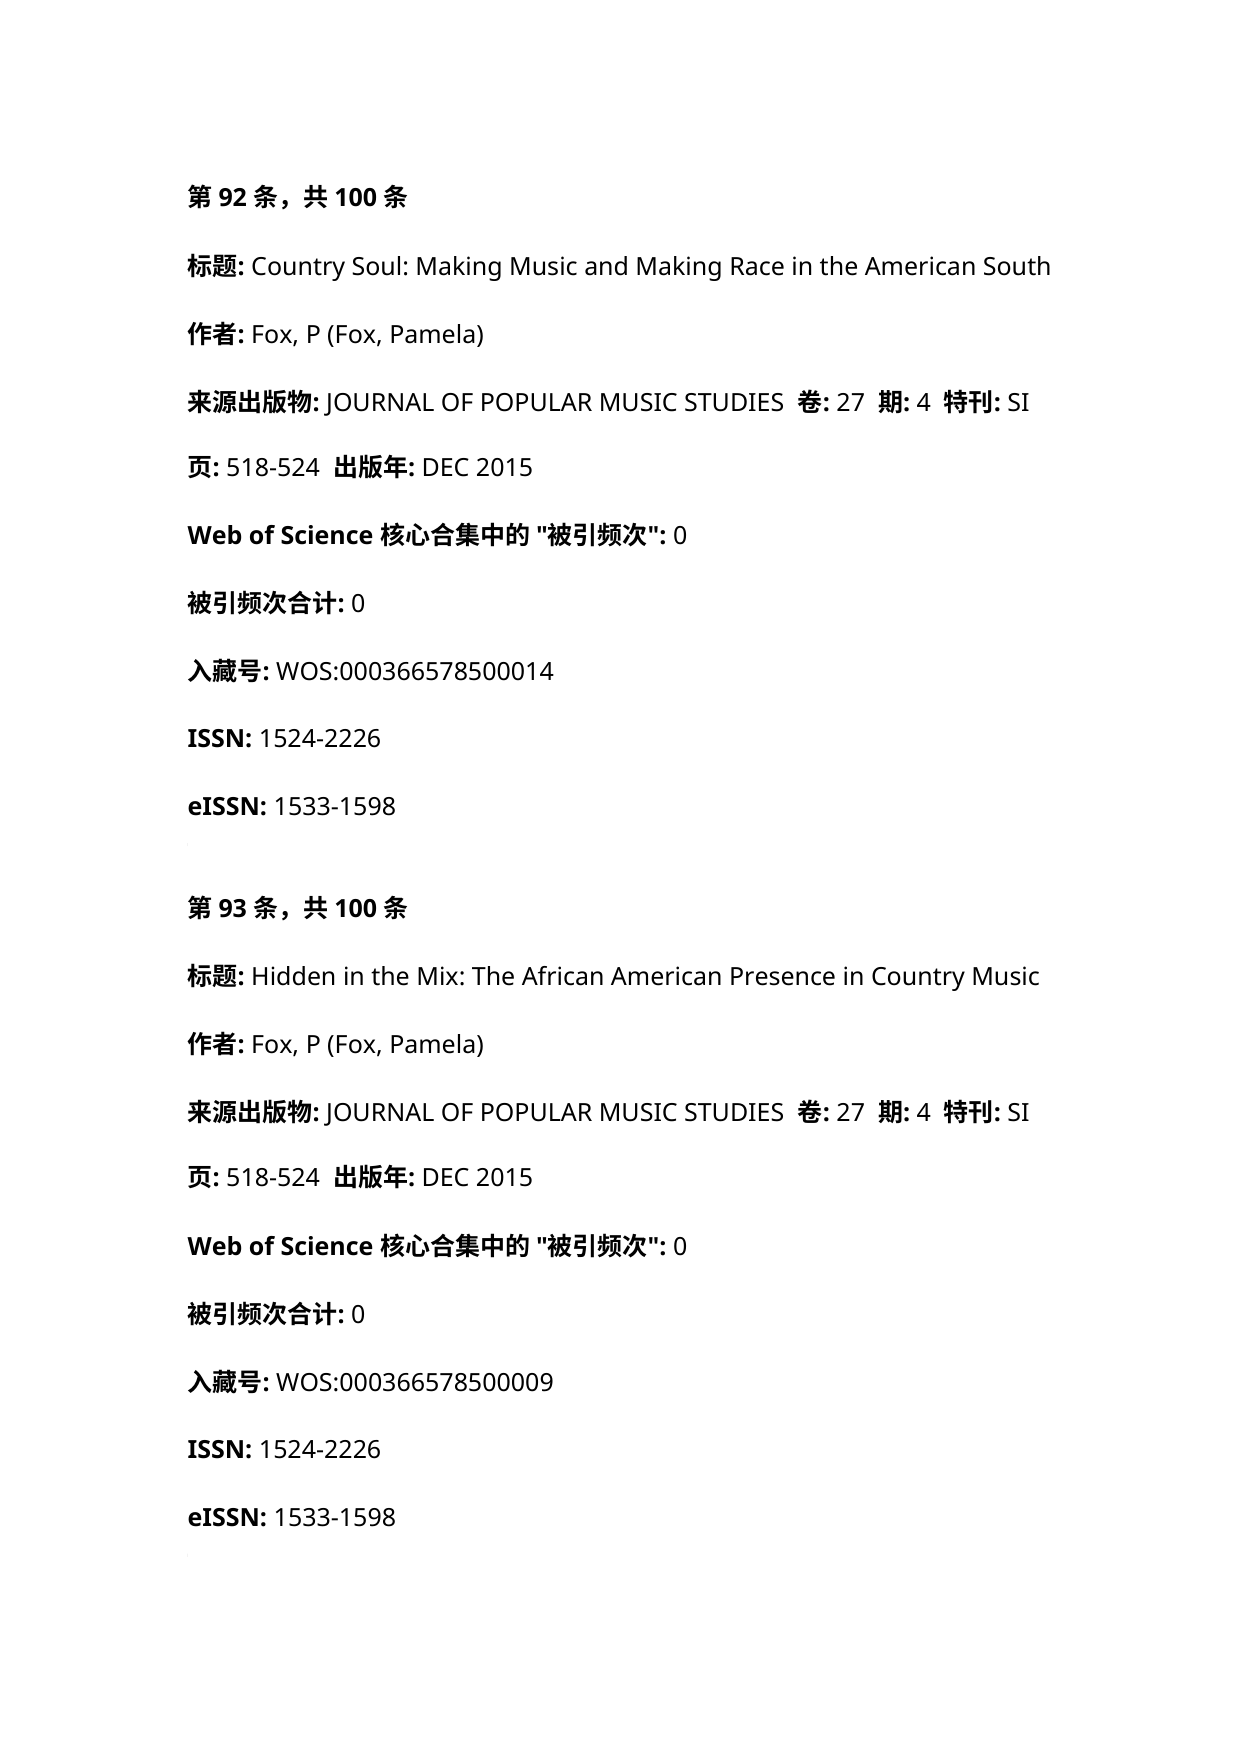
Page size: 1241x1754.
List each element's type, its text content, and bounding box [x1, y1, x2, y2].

table_cell 作者: Fox, P (Fox, Pamela) [186, 1009, 1061, 1077]
table_cell eISSN: 1533-1598 [186, 1483, 1061, 1551]
table_cell 标题: Hidden in the Mix: The African American Presence in Country Music [186, 941, 1061, 1009]
table_cell Web of Science 核心合集中的 "被引频次": 0 [186, 1210, 1061, 1278]
table_cell 来源出版物: JOURNAL OF POPULAR MUSIC STUDIES 卷: 27 期: 4 特刊: SI 页: 518-524 出版年: DEC 2015 [186, 1077, 1061, 1210]
table_cell 作者: Fox, P (Fox, Pamela) [186, 298, 1061, 366]
table_cell 标题: Country Soul: Making Music and Making Race in the American South [186, 230, 1061, 298]
table_cell 入藏号: WOS:000366578500014 [186, 636, 1061, 704]
table_cell 被引频次合计: 0 [186, 1278, 1061, 1346]
table_cell 被引频次合计: 0 [186, 568, 1061, 636]
table_cell ISSN: 1524-2226 [186, 1415, 1061, 1483]
table_cell 入藏号: WOS:000366578500009 [186, 1346, 1061, 1414]
table_header 第 93 条，共 100 条 [186, 873, 1061, 941]
table_cell 来源出版物: JOURNAL OF POPULAR MUSIC STUDIES 卷: 27 期: 4 特刊: SI 页: 518-524 出版年: DEC 2015 [186, 366, 1061, 499]
table_header 第 92 条，共 100 条 [186, 162, 1061, 230]
table_cell ISSN: 1524-2226 [186, 704, 1061, 772]
table_cell Web of Science 核心合集中的 "被引频次": 0 [186, 500, 1061, 568]
table_cell eISSN: 1533-1598 [186, 772, 1061, 840]
